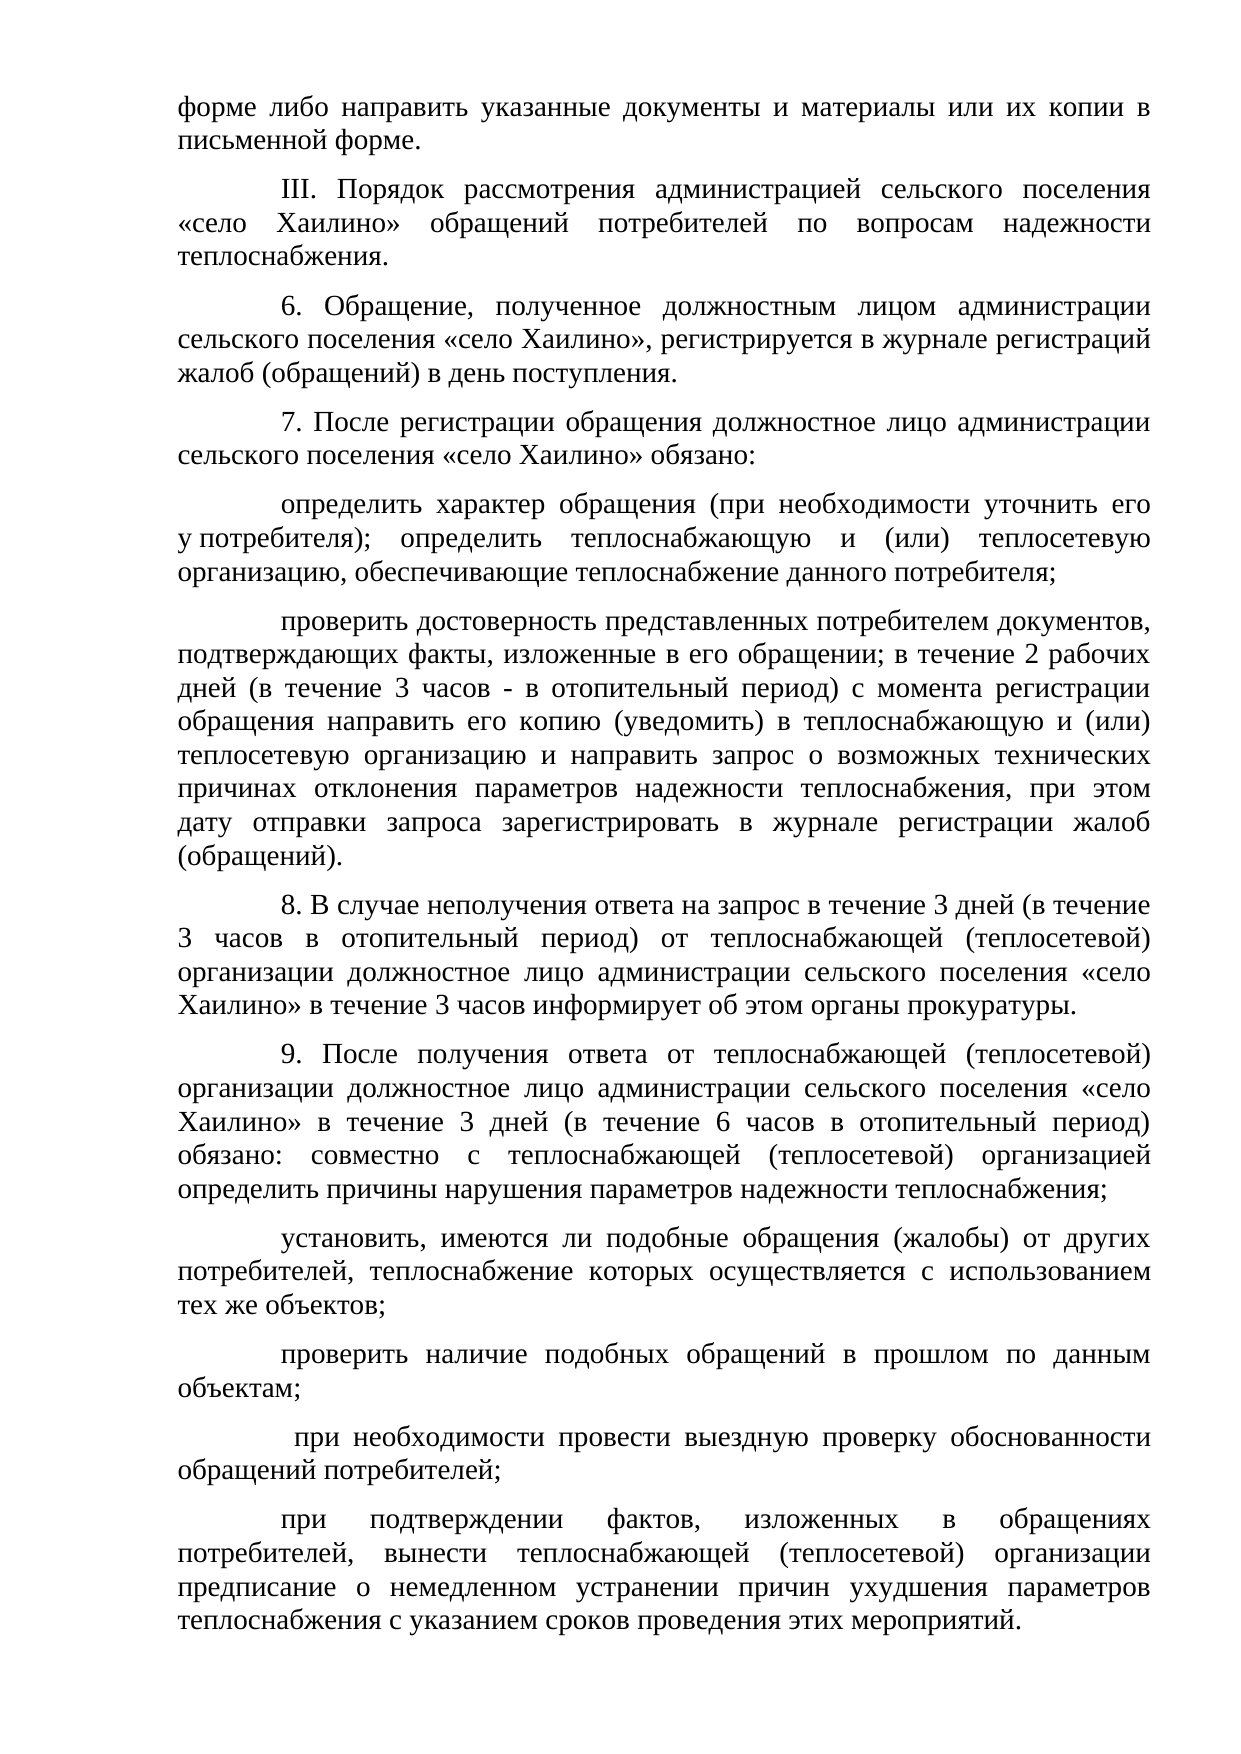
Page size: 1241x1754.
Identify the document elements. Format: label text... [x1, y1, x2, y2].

text 7. После регистрации обращения должностное лицо администрации сельского поселения «село Хаилино» обязано: [177, 404, 1152, 471]
text 8. В случае неполучения ответа на запрос в течение 3 дней (в течение 3 часов в отопительный период) от теплоснабжающей (теплосетевой) организации должностное лицо администрации сельского поселения «село Хаилино» в течение 3 часов информирует об этом органы прокуратуры. [177, 887, 1152, 1021]
text 9. После получения ответа от теплоснабжающей (теплосетевой) организации должностное лицо администрации сельского поселения «село Хаилино» в течение 3 дней (в течение 6 часов в отопительный период) обязано: совместно с теплоснабжающей (теплосетевой) организацией определить причины нарушения параметров надежности теплоснабжения; [177, 1037, 1152, 1204]
text проверить наличие подобных обращений в прошлом по данным объектам; [177, 1336, 1152, 1403]
text определить характер обращения (при необходимости уточнить его у потребителя); определить теплоснабжающую и (или) теплосетевую организацию, обеспечивающие теплоснабжение данного потребителя; [177, 487, 1152, 587]
text при необходимости провести выездную проверку обоснованности обращений потребителей; [177, 1419, 1152, 1486]
text III. Порядок рассмотрения администрацией сельского поселения «село Хаилино» обращений потребителей по вопросам надежности теплоснабжения. [177, 171, 1152, 272]
text при подтверждении фактов, изложенных в обращениях потребителей, вынести теплоснабжающей (теплосетевой) организации предписание о немедленном устранении причин ухудшения параметров теплоснабжения с указанием сроков проведения этих мероприятий. [177, 1502, 1152, 1636]
text проверить достоверность представленных потребителем документов, подтверждающих факты, изложенные в его обращении; в течение 2 рабочих дней (в течение 3 часов - в отопительный период) с момента регистрации обращения направить его копию (уведомить) в теплоснабжающую и (или) теплосетевую организацию и направить запрос о возможных технических причинах отклонения параметров надежности теплоснабжения, при этом дату отправки запроса зарегистрировать в журнале регистрации жалоб (обращений). [177, 603, 1152, 871]
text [177, 89, 1152, 156]
text 6. Обращение, полученное должностным лицом администрации сельского поселения «село Хаилино», регистрируется в журнале регистраций жалоб (обращений) в день поступления. [177, 288, 1152, 388]
text установить, имеются ли подобные обращения (жалобы) от других потребителей, теплоснабжение которых осуществляется с использованием тех же объектов; [177, 1220, 1152, 1321]
